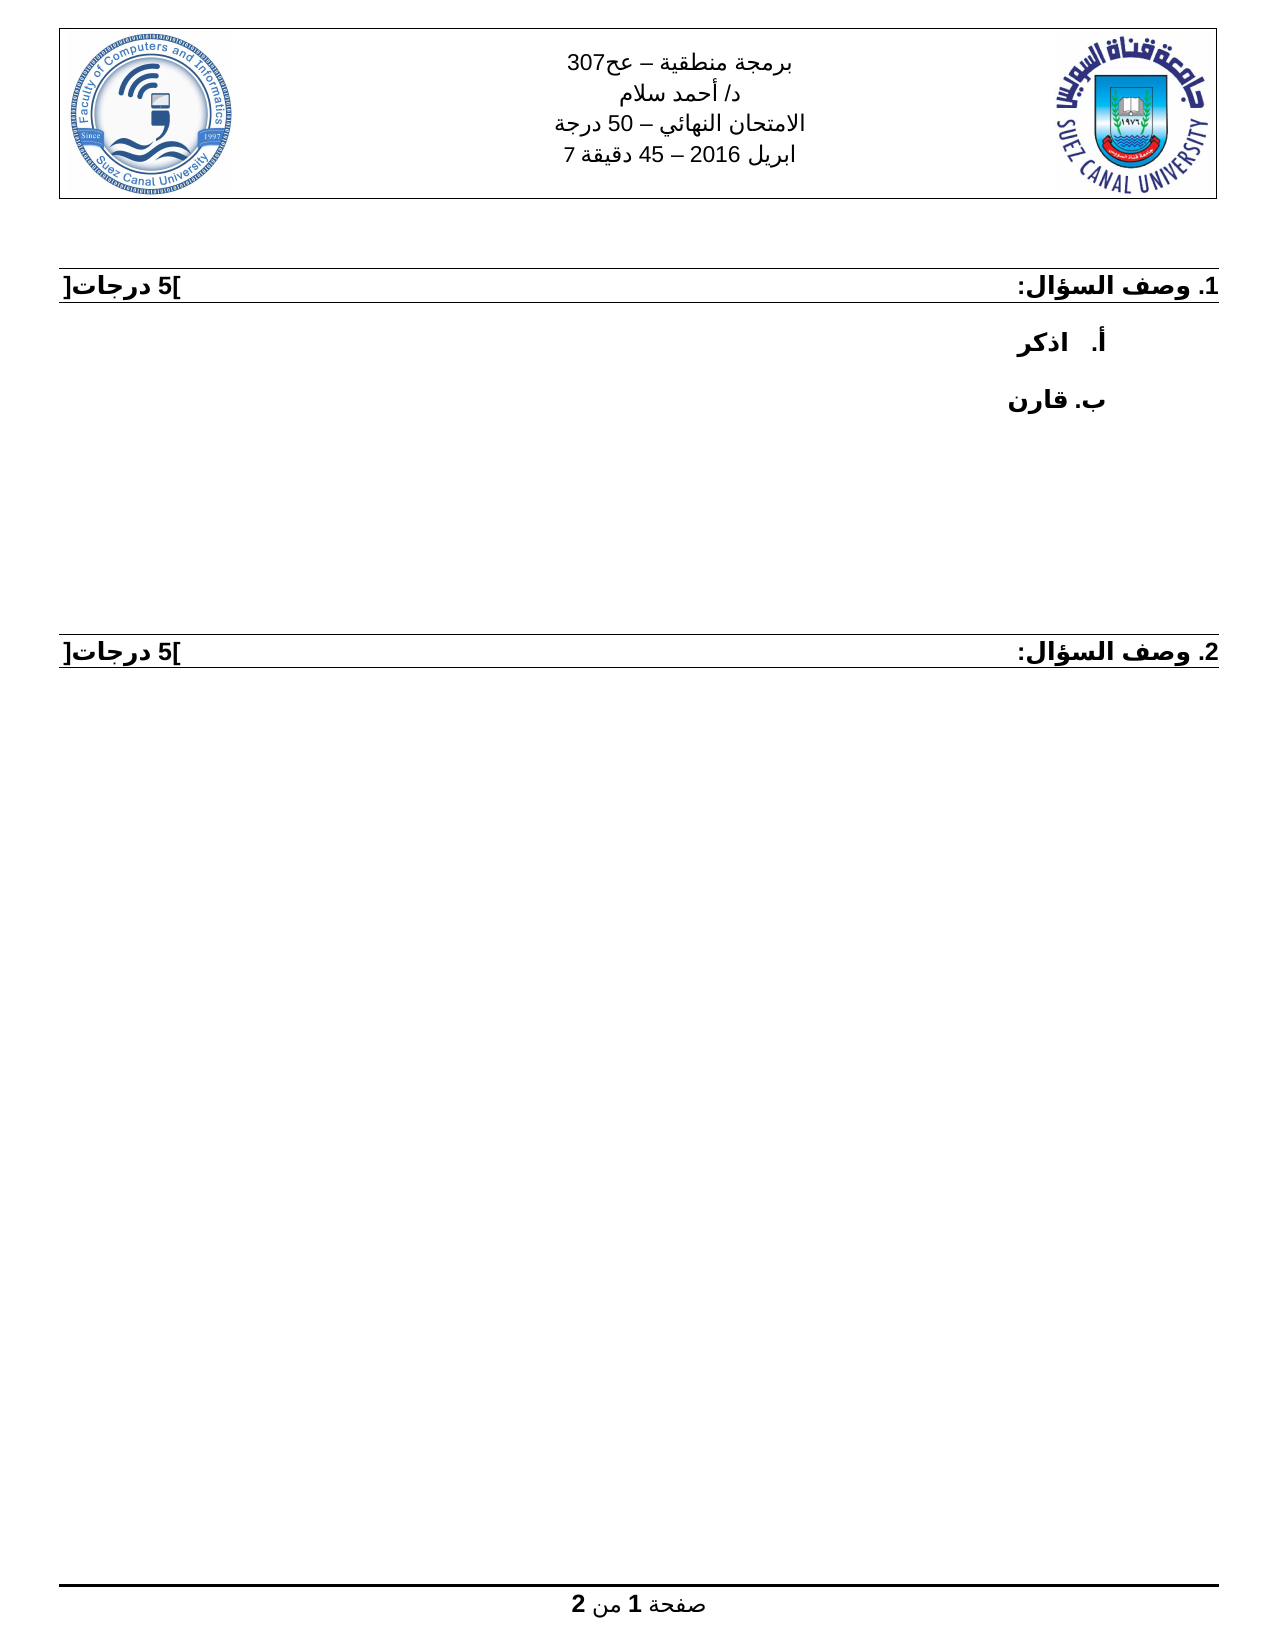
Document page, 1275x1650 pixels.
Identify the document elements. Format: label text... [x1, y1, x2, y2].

list قارن [59, 385, 1106, 414]
picture [1054, 32, 1213, 197]
picture [68, 31, 234, 197]
text 1. وصف السؤال: ]5 درجات[ [59, 269, 1219, 302]
list اذكر [59, 328, 1106, 357]
text 2. وصف السؤال: ]5 درجات[ [59, 635, 1219, 667]
